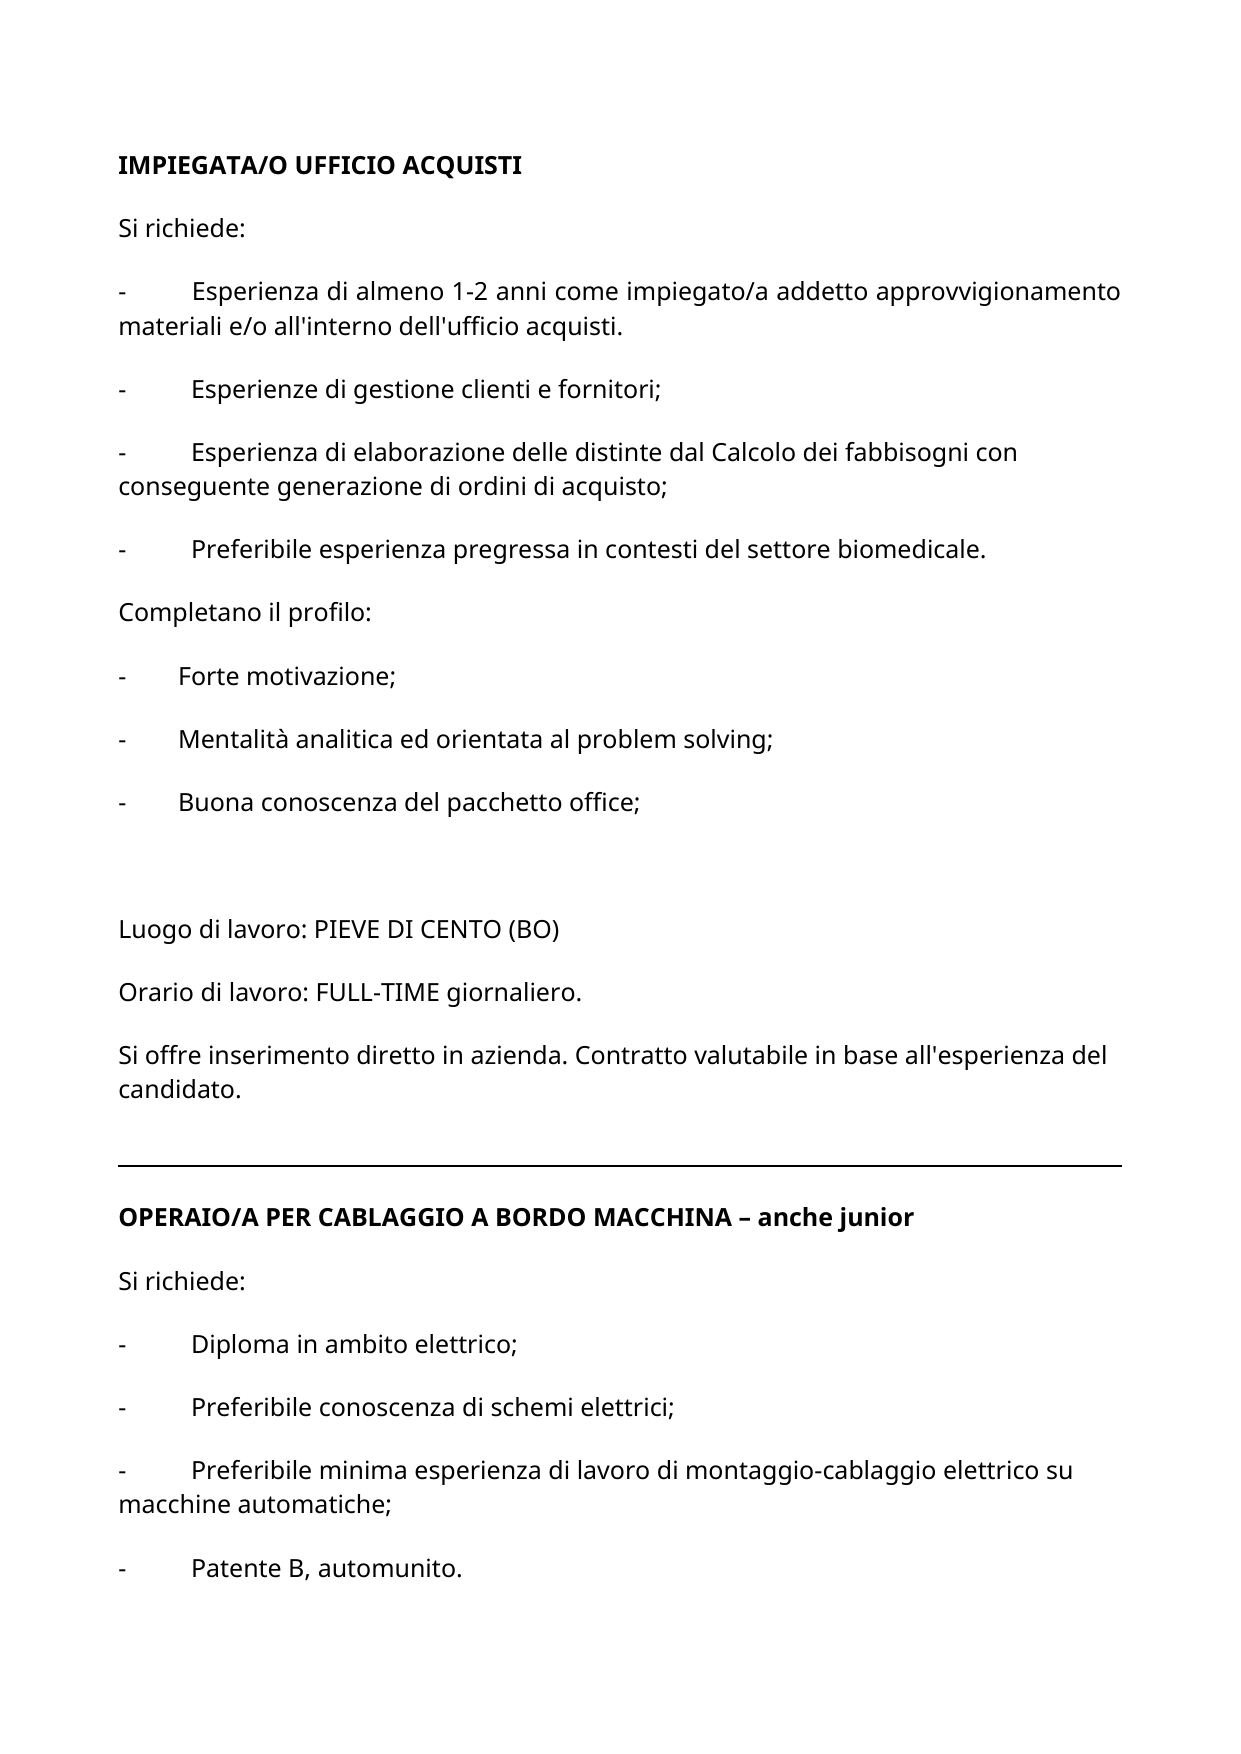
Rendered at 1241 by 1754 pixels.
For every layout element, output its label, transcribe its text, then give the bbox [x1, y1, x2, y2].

text - Preferibile esperienza pregressa in contesti del settore biomedicale. [118, 532, 1122, 566]
text Si offre inserimento diretto in azienda. Contratto valutabile in base all'esperienza del candidato. [118, 1038, 1122, 1106]
text - Diploma in ambito elettrico; [118, 1326, 1122, 1361]
text - Forte motivazione; [118, 658, 1122, 692]
text - Preferibile conoscenza di schemi elettrici; [118, 1390, 1122, 1424]
text IMPIEGATA/O UFFICIO ACQUISTI [118, 148, 1122, 182]
text Si richiede: [118, 1263, 1122, 1297]
text Completano il profilo: [118, 595, 1122, 629]
text - Mentalità analitica ed orientata al problem solving; [118, 722, 1122, 756]
text - Preferibile minima esperienza di lavoro di montaggio-cablaggio elettrico su macchine automatiche; [118, 1453, 1122, 1521]
text - Esperienza di almeno 1-2 anni come impiegato/a addetto approvvigionamento materiali e/o all'interno dell'ufficio acquisti. [118, 274, 1122, 342]
text Luogo di lavoro: PIEVE DI CENTO (BO) [118, 911, 1122, 945]
text - Patente B, automunito. [118, 1550, 1122, 1584]
text - Esperienze di gestione clienti e fornitori; [118, 371, 1122, 405]
text Orario di lavoro: FULL-TIME giornaliero. [118, 974, 1122, 1008]
text Si richiede: [118, 211, 1122, 245]
text - Buona conoscenza del pacchetto office; [118, 785, 1122, 819]
text OPERAIO/A PER CABLAGGIO A BORDO MACCHINA – anche junior [118, 1200, 1122, 1234]
text - Esperienza di elaborazione delle distinte dal Calcolo dei fabbisogni con conseguente generazione di ordini di acquisto; [118, 434, 1122, 503]
